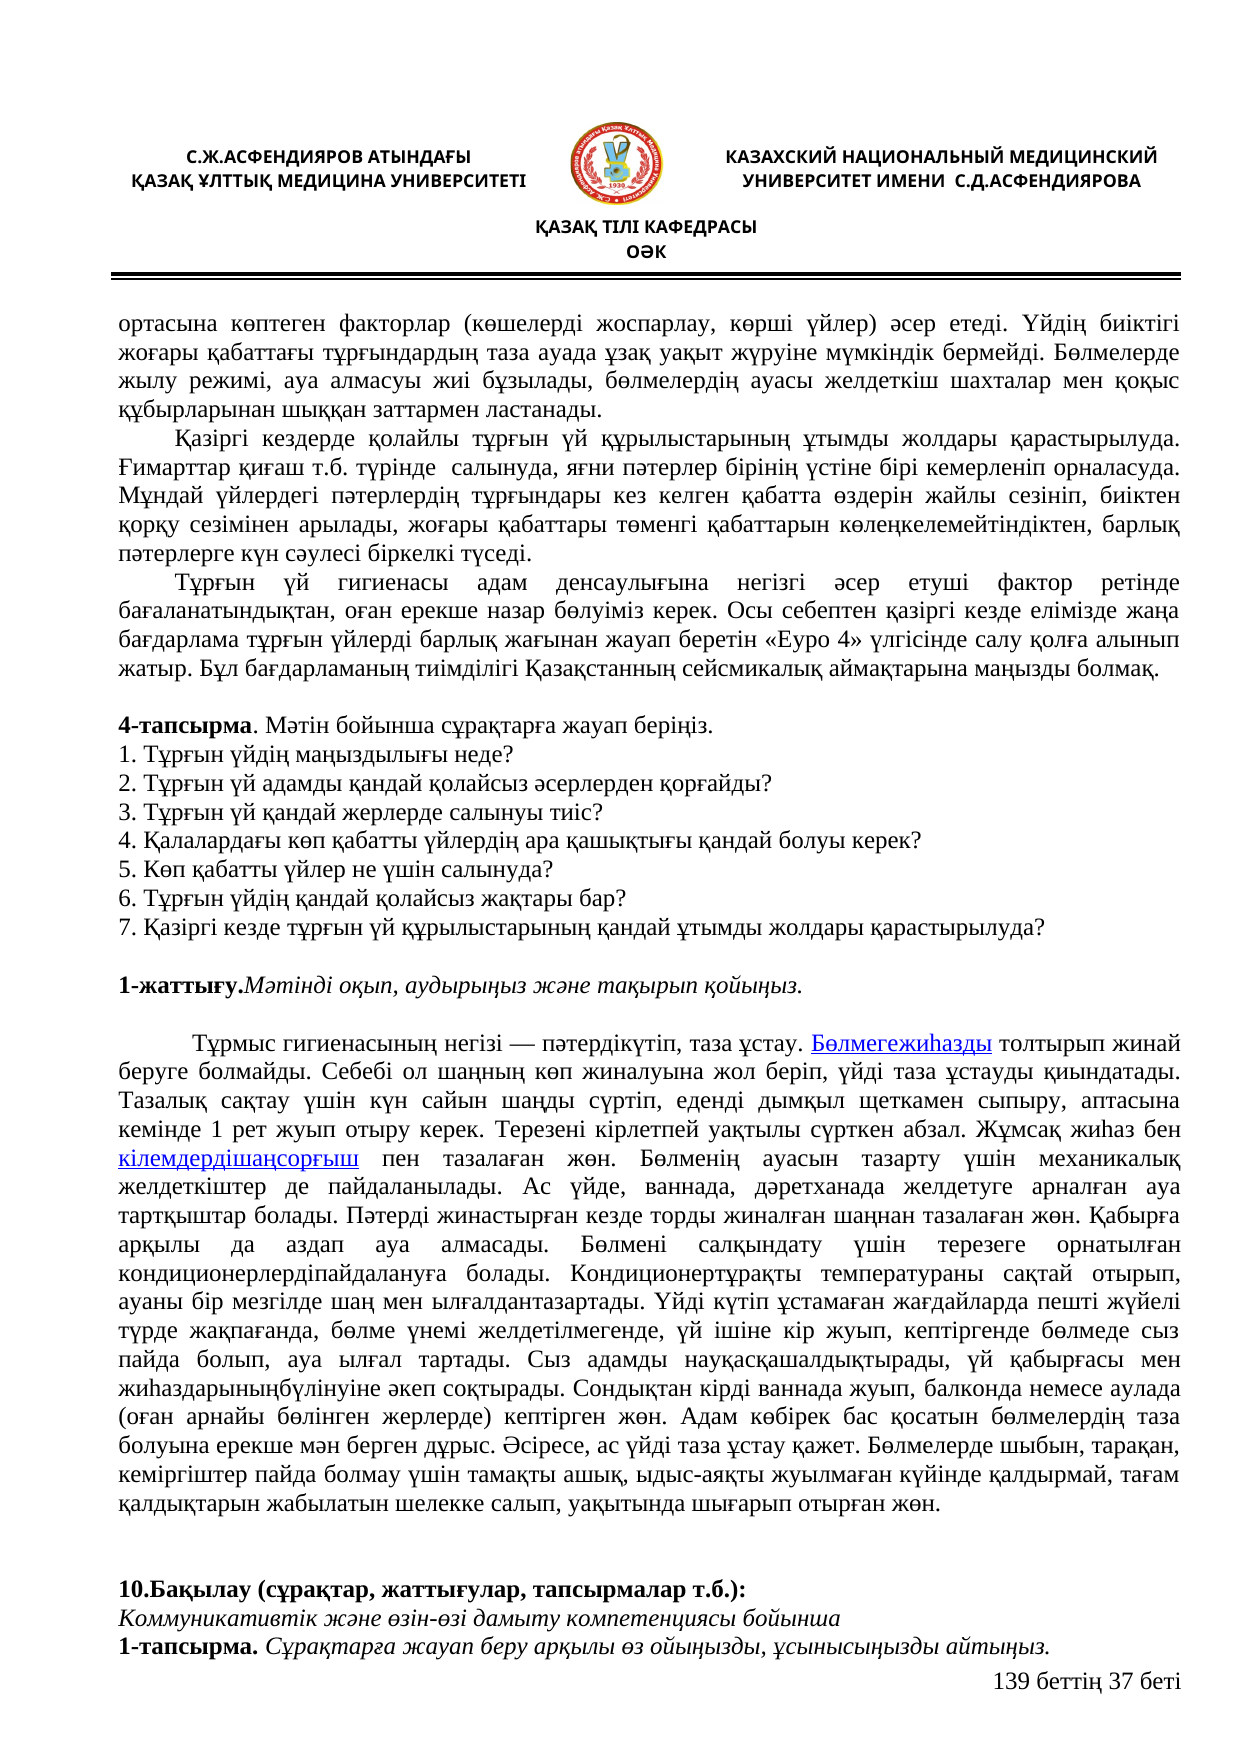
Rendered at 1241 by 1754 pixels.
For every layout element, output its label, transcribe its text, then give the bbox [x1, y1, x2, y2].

text 3. Тұрғын үй қандай жерлерде салынуы тиіс? [118, 797, 1181, 826]
text 1. Тұрғын үйдің маңыздылығы неде? [118, 739, 1181, 768]
text 4-тапсырма. Мәтін бойынша сұрақтарға жауап беріңіз. [118, 711, 1181, 739]
text 6. Тұрғын үйдің қандай қолайсыз жақтары бар? [118, 883, 1181, 912]
title 10.Бақылау (сұрақтар, жаттығулар, тапсырмалар т.б.): [118, 1574, 1181, 1603]
text 2. Тұрғын үй адамды қандай қолайсыз әсерлерден қорғайды? [118, 768, 1181, 797]
text 1-жаттығу.Мәтінді оқып, аудырыңыз және тақырып қойыңыз. [118, 970, 1181, 998]
picture [570, 122, 665, 205]
text 4. Қалалардағы көп қабатты үйлердің ара қашықтығы қандай болуы керек? [118, 826, 1181, 854]
text Тұрмыс гигиенасының негізі — пәтердікүтіп, таза ұстау. Бөлмегежиһазды толтырып жинай беруге болмайды. Себебі ол шаңның көп жиналуына жол беріп, үйді таза ұстауды қиындатады. Тазалық сақтау үшін күн сайын шаңды сүртіп, еденді дымқыл щеткамен сыпыру, аптасына кемінде 1 рет жуып отыру керек. Терезені кірлетпей уақтылы сүрткен абзал. Жұмсақ жиһаз бен кілемдердішаңсорғыш пен тазалаған жөн. Бөлменің ауасын тазарту үшін механикалық желдеткіштер де пайдаланылады. Ас үйде, ваннада, дәретханада желдетуге арналған ауа тартқыштар болады. Пәтерді жинастырған кезде торды жиналған шаңнан тазалаған жөн. Қабырға арқылы да аздап ауа алмасады. Бөлмені салқындату үшін терезеге орнатылған кондиционерлердіпайдалануға болады. Кондиционертұрақты температураны сақтай отырып, ауаны бір мезгілде шаң мен ылғалдантазартады. Үйді күтіп ұстамаған жағдайларда пешті жүйелі түрде жақпағанда, бөлме үнемі желдетілмегенде, үй ішіне кір жуып, кептіргенде бөлмеде сыз пайда болып, ауа ылғал тартады. Сыз адамды науқасқашалдықтырады, үй қабырғасы мен жиһаздарыныңбүлінуіне әкеп соқтырады. Сондықтан кірді ваннада жуып, балконда немесе аулада (оған арнайы бөлінген жерлерде) кептірген жөн. Адам көбірек бас қосатын бөлмелердің таза болуына ерекше мән берген дұрыс. Әсіресе, ас үйді таза ұстау қажет. Бөлмелерде шыбын, тарақан, кеміргіштер пайда болмау үшін тамақты ашық, ыдыс-аяқты жуылмаған күйінде қалдырмай, тағам қалдықтарын жабылатын шелекке салып, уақытында шығарып отырған жөн. [118, 1028, 1181, 1516]
text Тұрғын үй гигиенасы адам денсаулығына негізгі әсер етуші фактор ретінде бағаланатындықтан, оған ерекше назар бөлуіміз керек. Осы себептен қазіргі кезде елімізде жаңа бағдарлама тұрғын үйлерді барлық жағынан жауап беретін «Еуро 4» үлгісінде салу қолға алынып жатыр. Бұл бағдарламаның тиімділігі Қазақстанның сейсмикалық аймақтарына маңызды болмақ. [118, 567, 1181, 682]
text Коммуникативтік және өзін-өзі дамыту компетенциясы бойынша [118, 1603, 1181, 1631]
text Қазіргі кездерде қолайлы тұрғын үй құрылыстарының ұтымды жолдары қарастырылуда. Ғимарттар қиғаш т.б. түрінде салынуда, яғни пәтерлер бірінің үстіне бірі кемерленіп орналасуда. Мұндай үйлердегі пәтерлердің тұрғындары кез келген қабатта өздерін жайлы сезініп, биіктен қорқу сезімінен арылады, жоғары қабаттары төменгі қабаттарын көлеңкелемейтіндіктен, барлық пәтерлерге күн сәулесі біркелкі түседі. [118, 423, 1181, 567]
text 1-тапсырма. Сұрақтарға жауап беру арқылы өз ойыңызды, ұсынысыңызды айтыңыз. [118, 1631, 1181, 1660]
text 7. Қазіргі кезде тұрғын үй құрылыстарының қандай ұтымды жолдары қарастырылуда? [118, 912, 1181, 941]
text 5. Көп қабатты үйлер не үшін салынуда? [118, 854, 1181, 883]
